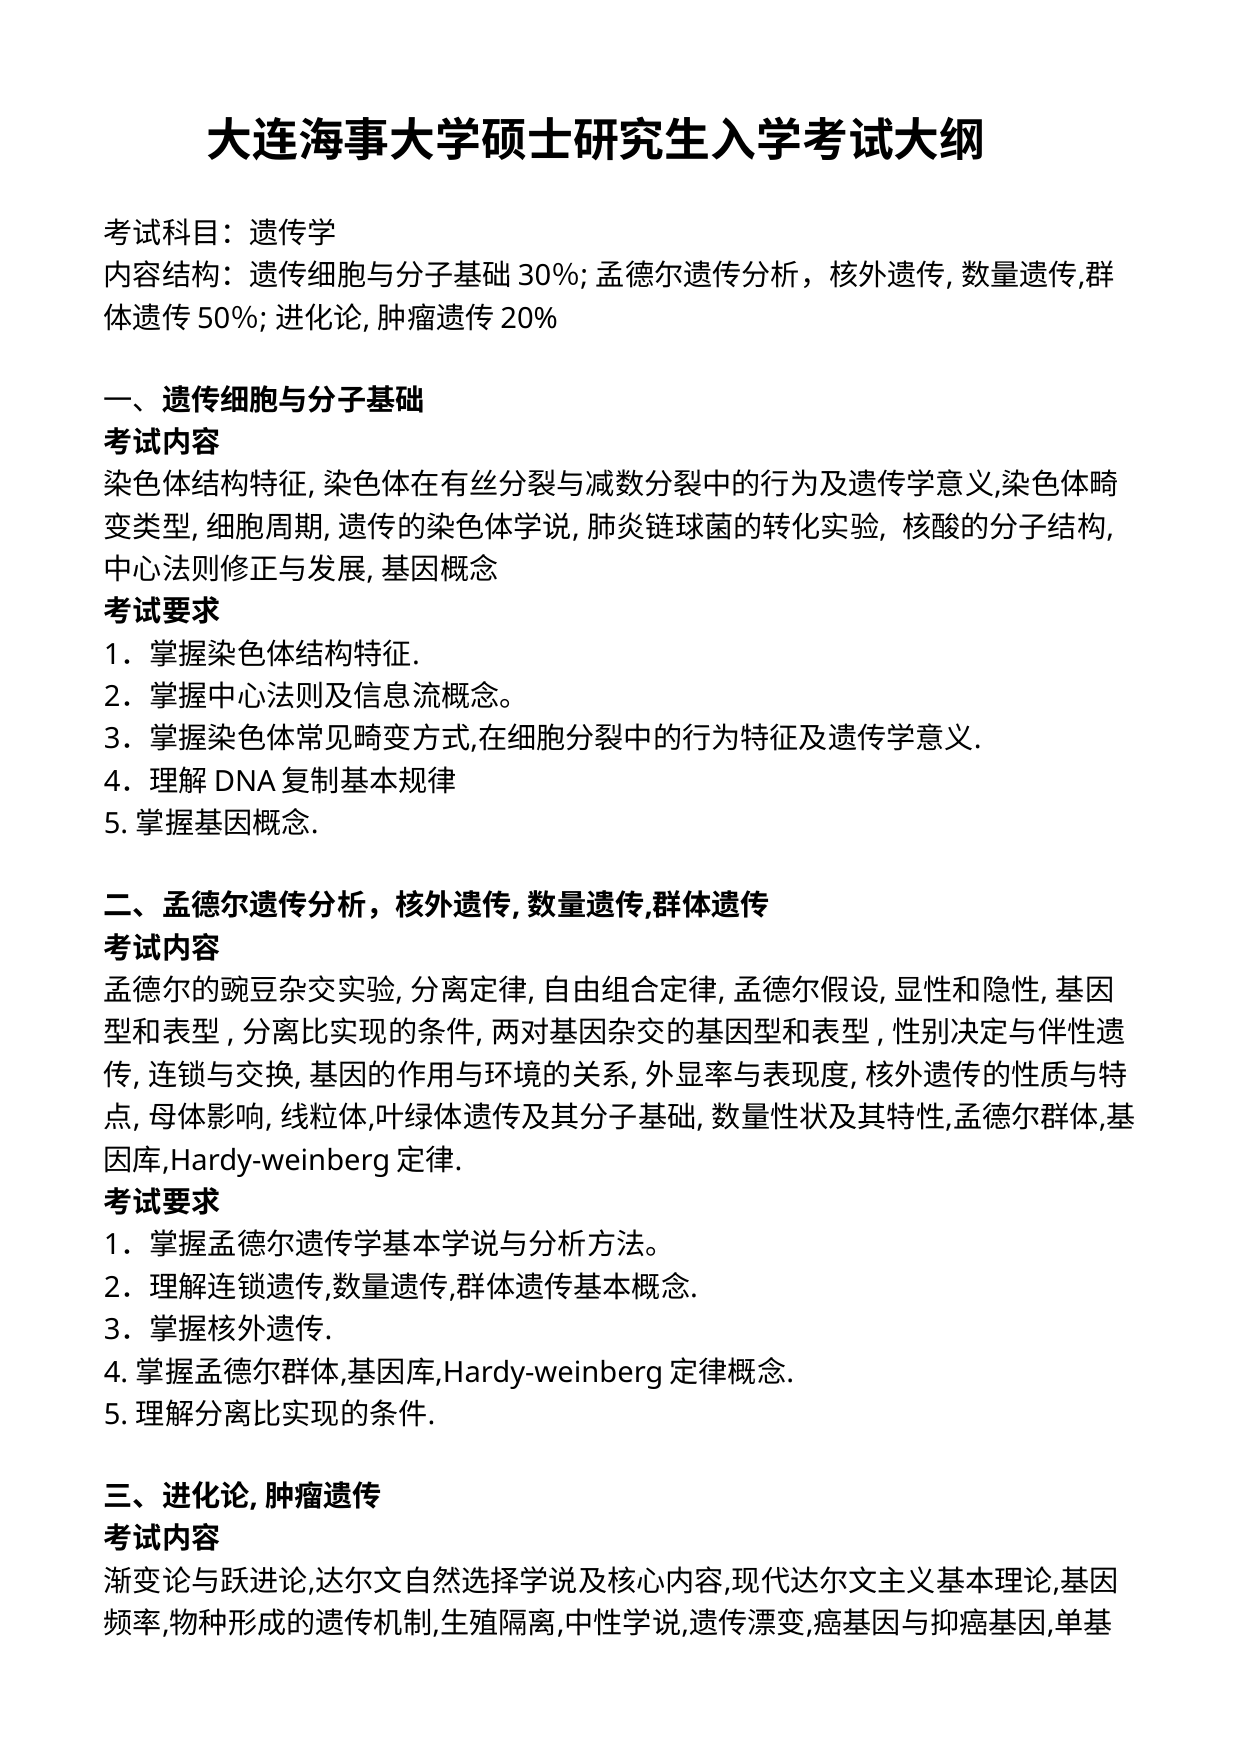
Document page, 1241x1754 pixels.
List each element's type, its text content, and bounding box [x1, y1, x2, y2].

text 1．掌握染色体结构特征. [103, 630, 1137, 673]
text 2．掌握中心法则及信息流概念。 [103, 673, 1137, 715]
text 3．掌握核外遗传. [103, 1306, 1137, 1348]
text 考试要求 [103, 1179, 1137, 1221]
text 三、进化论, 肿瘤遗传 [103, 1473, 1137, 1515]
text 考试科目：遗传学 [103, 209, 1137, 252]
text 考试内容 [103, 1515, 1137, 1557]
text 4．理解DNA复制基本规律 [103, 757, 1137, 800]
text 一、遗传细胞与分子基础 [103, 376, 1137, 418]
text 染色体结构特征, 染色体在有丝分裂与减数分裂中的行为及遗传学意义,染色体畸变类型, 细胞周期, 遗传的染色体学说, 肺炎链球菌的转化实验, 核酸的分子结构, 中心法则修正与发展, 基因概念 [103, 461, 1137, 588]
text 5. 掌握基因概念. [103, 800, 1137, 842]
text 考试内容 [103, 924, 1137, 967]
text 大连海事大学硕士研究生入学考试大纲 [147, 103, 1044, 170]
text 二、孟德尔遗传分析，核外遗传, 数量遗传,群体遗传 [103, 882, 1137, 924]
text 孟德尔的豌豆杂交实验, 分离定律, 自由组合定律, 孟德尔假设, 显性和隐性, 基因型和表型 , 分离比实现的条件, 两对基因杂交的基因型和表型 , 性别决定与伴性遗传, 连锁与交换, 基因的作用与环境的关系, 外显率与表现度, 核外遗传的性质与特点, 母体影响, 线粒体,叶绿体遗传及其分子基础, 数量性状及其特性,孟德尔群体,基因库,Hardy-weinberg定律. [103, 967, 1137, 1179]
text 考试要求 [103, 588, 1137, 630]
text 3．掌握染色体常见畸变方式,在细胞分裂中的行为特征及遗传学意义. [103, 715, 1137, 757]
text 4. 掌握孟德尔群体,基因库,Hardy-weinberg定律概念. [103, 1348, 1137, 1391]
text 1．掌握孟德尔遗传学基本学说与分析方法。 [103, 1221, 1137, 1263]
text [103, 1557, 1137, 1642]
text 5. 理解分离比实现的条件. [103, 1391, 1137, 1433]
text 考试内容 [103, 418, 1137, 461]
text 2．理解连锁遗传,数量遗传,群体遗传基本概念. [103, 1263, 1137, 1306]
text 内容结构：遗传细胞与分子基础30％; 孟德尔遗传分析，核外遗传, 数量遗传,群体遗传50％; 进化论, 肿瘤遗传20% [103, 252, 1137, 337]
